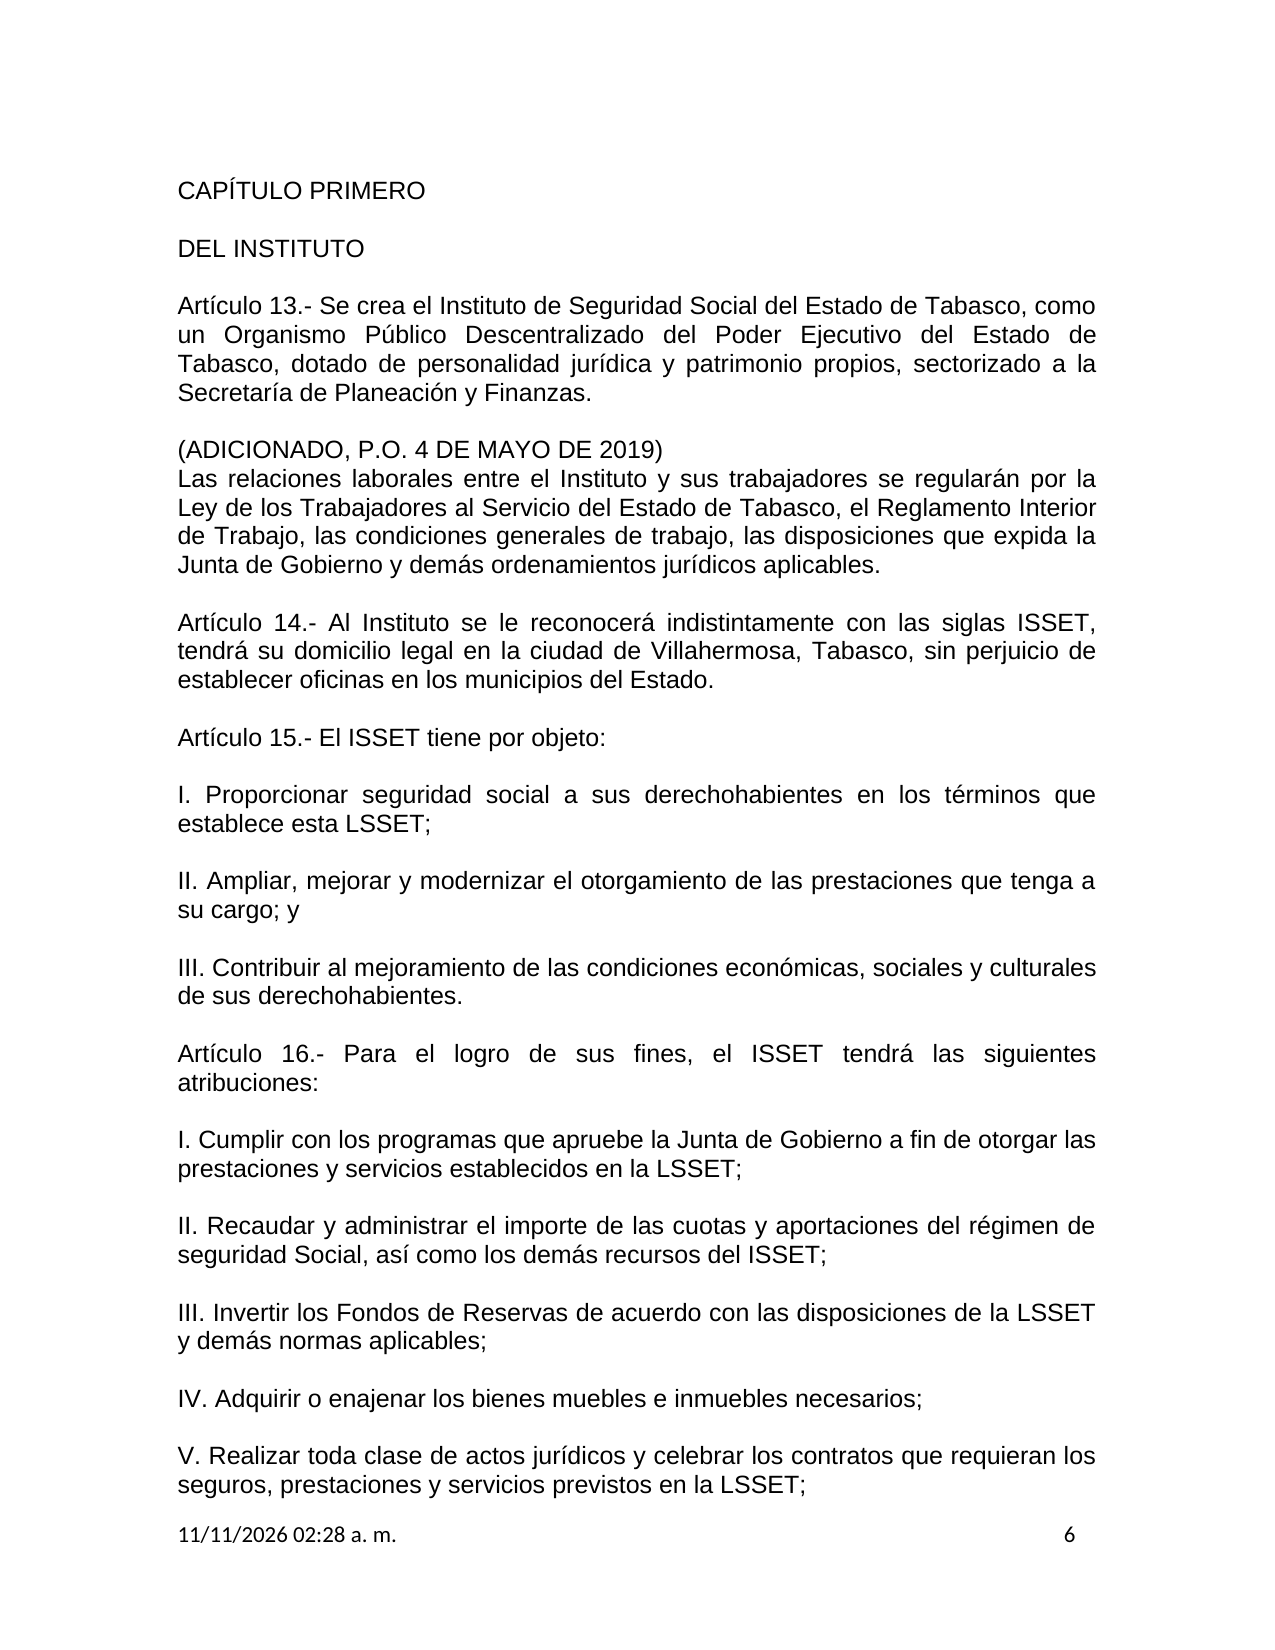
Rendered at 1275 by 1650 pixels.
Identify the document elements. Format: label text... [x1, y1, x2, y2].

text Artículo 16.- Para el logro de sus fines, el ISSET tendrá las siguientes atribuciones: [177, 1039, 1098, 1096]
text I. Proporcionar seguridad social a sus derechohabientes en los términos que establece esta LSSET; [177, 780, 1098, 838]
text V. Realizar toda clase de actos jurídicos y celebrar los contratos que requieran los seguros, prestaciones y servicios previstos en la LSSET; [177, 1441, 1098, 1499]
text III. Contribuir al mejoramiento de las condiciones económicas, sociales y culturales de sus derechohabientes. [177, 953, 1098, 1010]
text Artículo 14.- Al Instituto se le reconocerá indistintamente con las siglas ISSET, tendrá su domicilio legal en la ciudad de Villahermosa, Tabasco, sin perjuicio de establecer oficinas en los municipios del Estado. [177, 608, 1098, 694]
text III. Invertir los Fondos de Reservas de acuerdo con las disposiciones de la LSSET y demás normas aplicables; [177, 1298, 1098, 1355]
text Artículo 13.- Se crea el Instituto de Seguridad Social del Estado de Tabasco, como un Organismo Público Descentralizado del Poder Ejecutivo del Estado de Tabasco, dotado de personalidad jurídica y patrimonio propios, sectorizado a la Secretaría de Planeación y Finanzas. [177, 291, 1098, 406]
text IV. Adquirir o enajenar los bienes muebles e inmuebles necesarios; [177, 1384, 1098, 1413]
text II. Ampliar, mejorar y modernizar el otorgamiento de las prestaciones que tenga a su cargo; y [177, 866, 1098, 924]
text Las relaciones laborales entre el Instituto y sus trabajadores se regularán por la Ley de los Trabajadores al Servicio del Estado de Tabasco, el Reglamento Interior de Trabajo, las condiciones generales de trabajo, las disposiciones que expida la Junta de Gobierno y demás ordenamientos jurídicos aplicables. [177, 464, 1098, 579]
text CAPÍTULO PRIMERO [177, 176, 1098, 205]
text Artículo 15.- El ISSET tiene por objeto: [177, 723, 1098, 751]
text I. Cumplir con los programas que apruebe la Junta de Gobierno a fin de otorgar las prestaciones y servicios establecidos en la LSSET; [177, 1125, 1098, 1183]
text DEL INSTITUTO [177, 234, 1098, 263]
text II. Recaudar y administrar el importe de las cuotas y aportaciones del régimen de seguridad Social, así como los demás recursos del ISSET; [177, 1211, 1098, 1269]
text (ADICIONADO, P.O. 4 DE MAYO DE 2019) [177, 435, 1098, 464]
